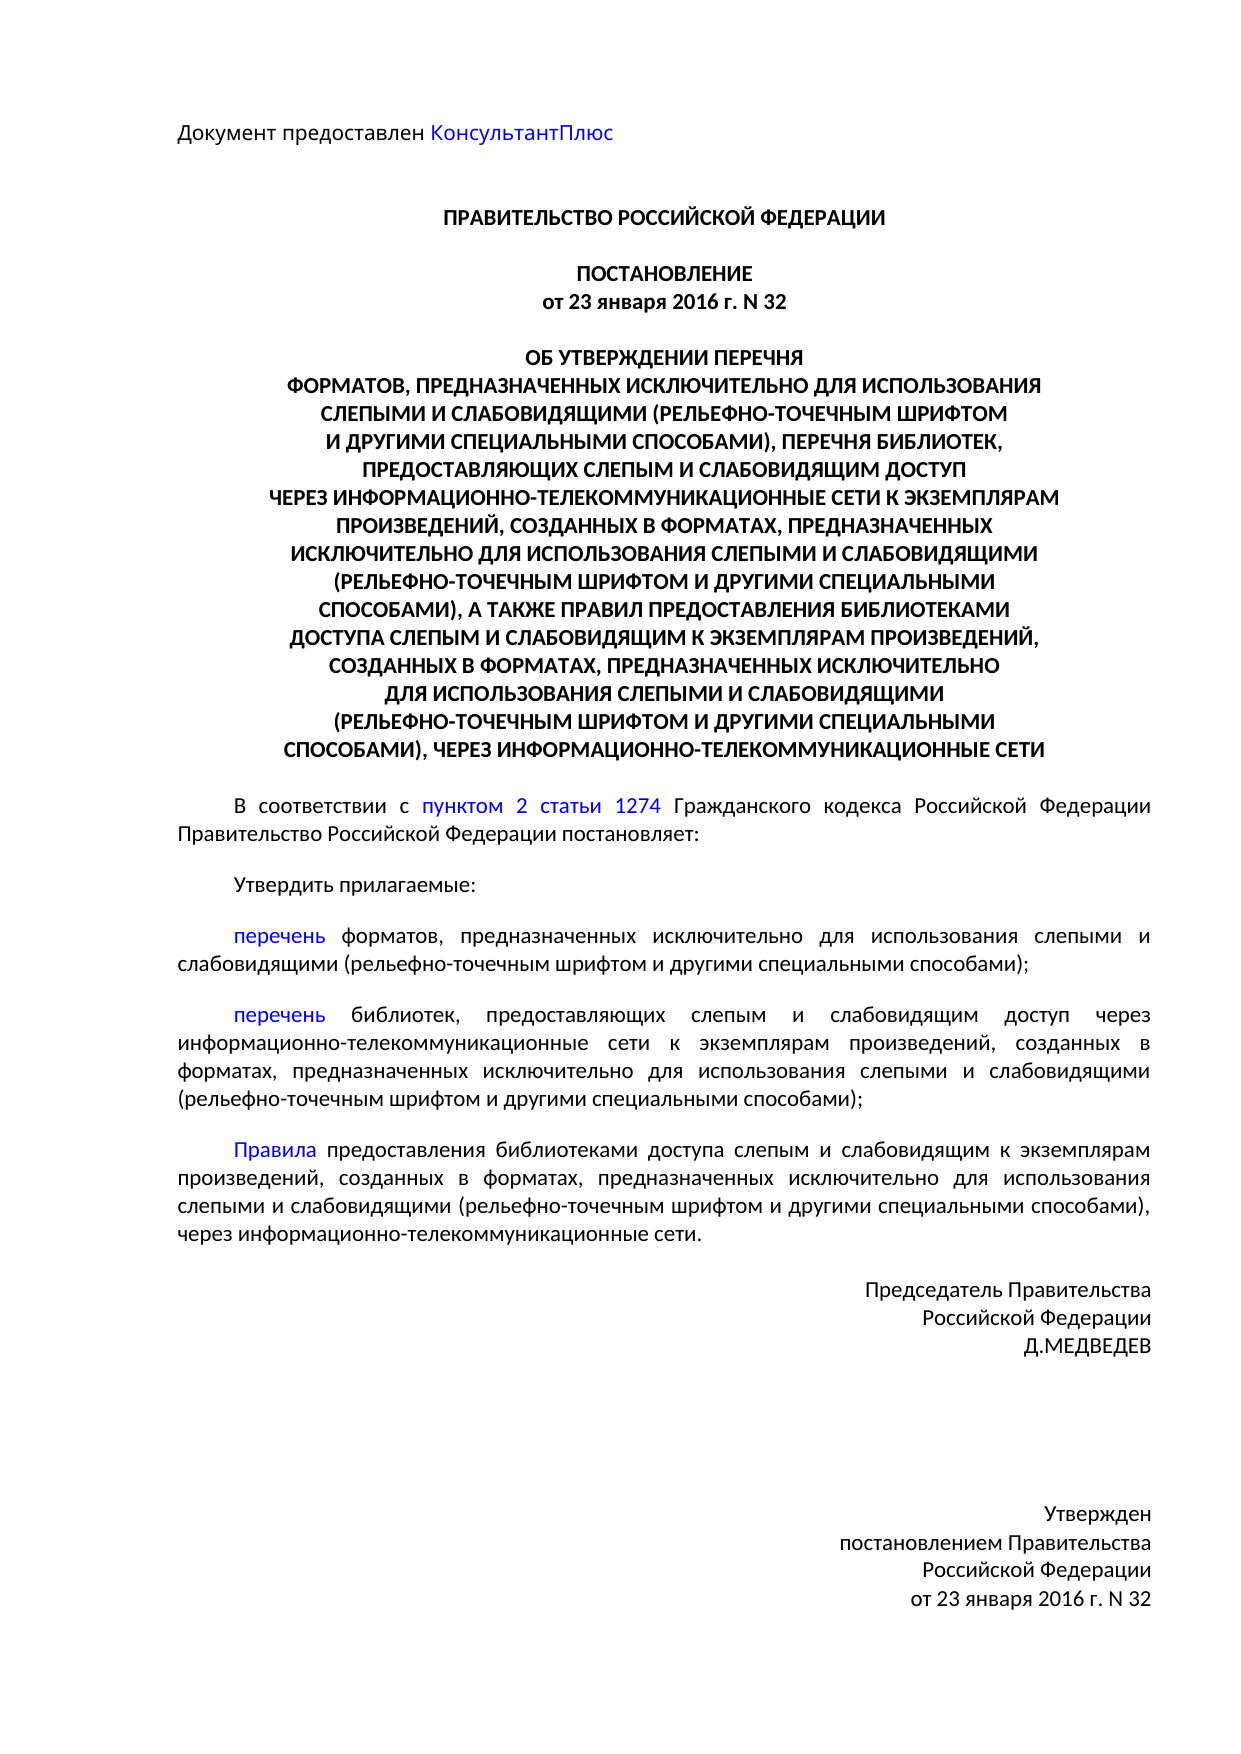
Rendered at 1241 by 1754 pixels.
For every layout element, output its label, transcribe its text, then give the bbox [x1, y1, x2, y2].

title от 23 января 2016 г. N 32 [177, 287, 1152, 315]
title СПОСОБАМИ), А ТАКЖЕ ПРАВИЛ ПРЕДОСТАВЛЕНИЯ БИБЛИОТЕКАМИ [177, 595, 1152, 623]
text Российской Федерации [177, 1556, 1152, 1584]
title СЛЕПЫМИ И СЛАБОВИДЯЩИМИ (РЕЛЬЕФНО-ТОЧЕЧНЫМ ШРИФТОМ [177, 399, 1152, 427]
title ИСКЛЮЧИТЕЛЬНО ДЛЯ ИСПОЛЬЗОВАНИЯ СЛЕПЫМИ И СЛАБОВИДЯЩИМИ [177, 539, 1152, 567]
text от 23 января 2016 г. N 32 [177, 1584, 1152, 1612]
text Утвердить прилагаемые: [177, 870, 1152, 898]
title СОЗДАННЫХ В ФОРМАТАХ, ПРЕДНАЗНАЧЕННЫХ ИСКЛЮЧИТЕЛЬНО [177, 651, 1152, 679]
title ЧЕРЕЗ ИНФОРМАЦИОННО-ТЕЛЕКОММУНИКАЦИОННЫЕ СЕТИ К ЭКЗЕМПЛЯРАМ [177, 483, 1152, 511]
title ФОРМАТОВ, ПРЕДНАЗНАЧЕННЫХ ИСКЛЮЧИТЕЛЬНО ДЛЯ ИСПОЛЬЗОВАНИЯ [177, 371, 1152, 399]
text Российской Федерации [177, 1303, 1152, 1331]
title СПОСОБАМИ), ЧЕРЕЗ ИНФОРМАЦИОННО-ТЕЛЕКОММУНИКАЦИОННЫЕ СЕТИ [177, 735, 1152, 763]
title ПОСТАНОВЛЕНИЕ [177, 259, 1152, 287]
text В соответствии с пунктом 2 статьи 1274 Гражданского кодекса Российской Федерации Правительство Российской Федерации постановляет: [177, 791, 1152, 847]
text Д.МЕДВЕДЕВ [177, 1331, 1152, 1359]
title ПРЕДОСТАВЛЯЮЩИХ СЛЕПЫМ И СЛАБОВИДЯЩИМ ДОСТУП [177, 455, 1152, 483]
text перечень форматов, предназначенных исключительно для использования слепыми и слабовидящими (рельефно-точечным шрифтом и другими специальными способами); [177, 921, 1152, 977]
title ПРАВИТЕЛЬСТВО РОССИЙСКОЙ ФЕДЕРАЦИИ [177, 203, 1152, 231]
title Документ предоставлен КонсультантПлюс [177, 118, 1152, 175]
title ОБ УТВЕРЖДЕНИИ ПЕРЕЧНЯ [177, 343, 1152, 371]
text Утвержден [177, 1499, 1152, 1528]
title И ДРУГИМИ СПЕЦИАЛЬНЫМИ СПОСОБАМИ), ПЕРЕЧНЯ БИБЛИОТЕК, [177, 427, 1152, 455]
title ДОСТУПА СЛЕПЫМ И СЛАБОВИДЯЩИМ К ЭКЗЕМПЛЯРАМ ПРОИЗВЕДЕНИЙ, [177, 623, 1152, 651]
title (РЕЛЬЕФНО-ТОЧЕЧНЫМ ШРИФТОМ И ДРУГИМИ СПЕЦИАЛЬНЫМИ [177, 567, 1152, 595]
title ПРОИЗВЕДЕНИЙ, СОЗДАННЫХ В ФОРМАТАХ, ПРЕДНАЗНАЧЕННЫХ [177, 511, 1152, 539]
title (РЕЛЬЕФНО-ТОЧЕЧНЫМ ШРИФТОМ И ДРУГИМИ СПЕЦИАЛЬНЫМИ [177, 707, 1152, 735]
title ДЛЯ ИСПОЛЬЗОВАНИЯ СЛЕПЫМИ И СЛАБОВИДЯЩИМИ [177, 679, 1152, 707]
text Правила предоставления библиотеками доступа слепым и слабовидящим к экземплярам произведений, созданных в форматах, предназначенных исключительно для использования слепыми и слабовидящими (рельефно-точечным шрифтом и другими специальными способами), через информационно-телекоммуникационные сети. [177, 1135, 1152, 1247]
text постановлением Правительства [177, 1528, 1152, 1556]
text Председатель Правительства [177, 1275, 1152, 1303]
text перечень библиотек, предоставляющих слепым и слабовидящим доступ через информационно-телекоммуникационные сети к экземплярам произведений, созданных в форматах, предназначенных исключительно для использования слепыми и слабовидящими (рельефно-точечным шрифтом и другими специальными способами); [177, 1000, 1152, 1112]
